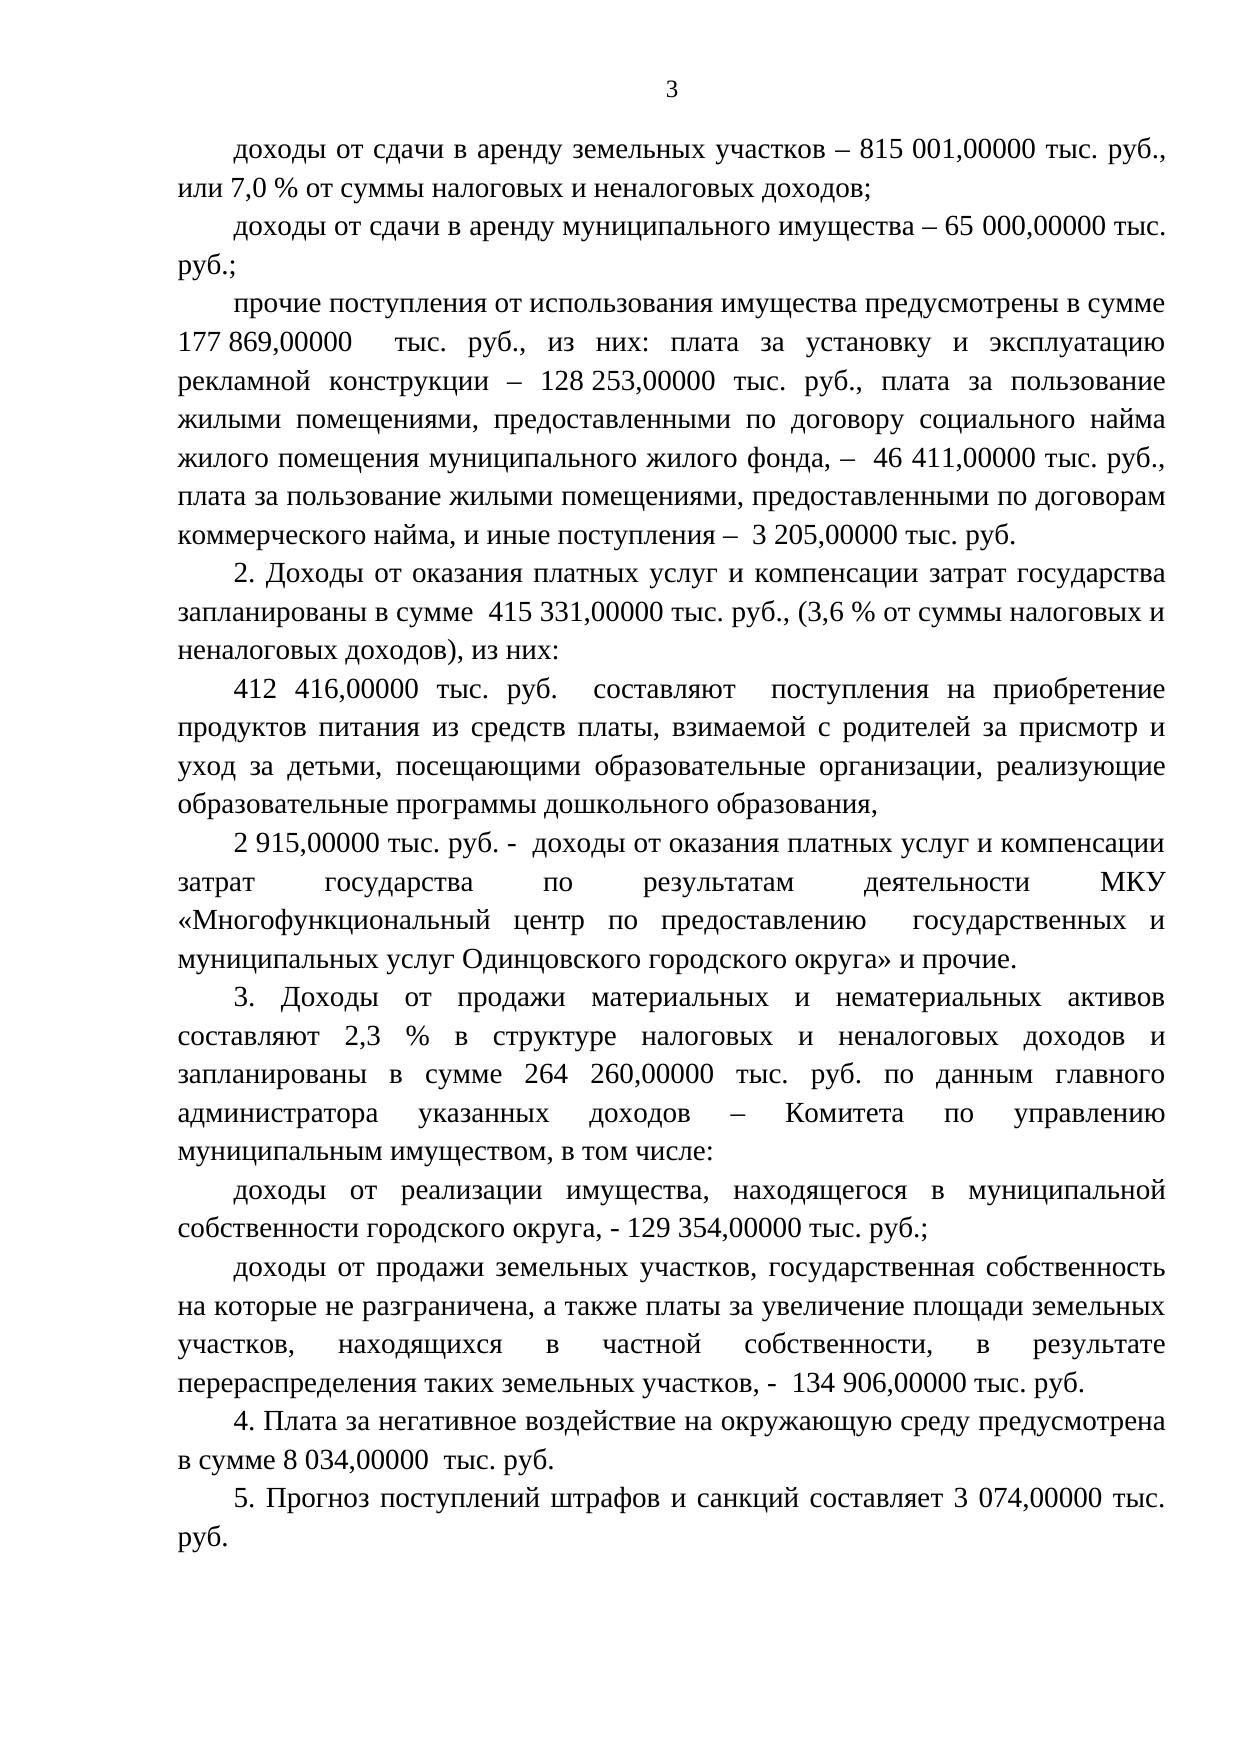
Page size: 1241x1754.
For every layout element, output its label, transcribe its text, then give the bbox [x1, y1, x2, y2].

text доходы от сдачи в аренду земельных участков – 815 001,00000 тыс. руб., или 7,0 % от суммы налоговых и неналоговых доходов; [177, 131, 1166, 203]
text 5. Прогноз поступлений штрафов и санкций составляет 3 074,00000 тыс. руб. [177, 1480, 1166, 1552]
text 4. Плата за негативное воздействие на окружающую среду предусмотрена в сумме 8 034,00000 тыс. руб. [177, 1403, 1166, 1475]
text 412 416,00000 тыс. руб. составляют поступления на приобретение продуктов питания из средств платы, взимаемой с родителей за присмотр и уход за детьми, посещающими образовательные организации, реализующие образовательные программы дошкольного образования, [177, 671, 1166, 820]
text прочие поступления от использования имущества предусмотрены в сумме 177 869,00000 тыс. руб., из них: плата за установку и эксплуатацию рекламной конструкции – 128 253,00000 тыс. руб., плата за пользование жилыми помещениями, предоставленными по договору социального найма жилого помещения муниципального жилого фонда, – 46 411,00000 тыс. руб., плата за пользование жилыми помещениями, предоставленными по договорам коммерческого найма, и иные поступления – 3 205,00000 тыс. руб. [177, 286, 1166, 550]
text доходы от реализации имущества, находящегося в муниципальной собственности городского округа, - 129 354,00000 тыс. руб.; [177, 1172, 1166, 1244]
text доходы от сдачи в аренду муниципального имущества – 65 000,00000 тыс. руб.; [177, 208, 1166, 281]
text доходы от продажи земельных участков, государственная собственность на которые не разграничена, а также платы за увеличение площади земельных участков, находящихся в частной собственности, в результате перераспределения таких земельных участков, - 134 906,00000 тыс. руб. [177, 1249, 1166, 1398]
text 3. Доходы от продажи материальных и нематериальных активов составляют 2,3 % в структуре налоговых и неналоговых доходов и запланированы в сумме 264 260,00000 тыс. руб. по данным главного администратора указанных доходов – Комитета по управлению муниципальным имуществом, в том числе: [177, 979, 1166, 1167]
text 2. Доходы от оказания платных услуг и компенсации затрат государства запланированы в сумме 415 331,00000 тыс. руб., (3,6 % от суммы налоговых и неналоговых доходов), из них: [177, 555, 1166, 666]
text 2 915,00000 тыс. руб. - доходы от оказания платных услуг и компенсации затрат государства по результатам деятельности МКУ «Многофункциональный центр по предоставлению государственных и муниципальных услуг Одинцовского городского округа» и прочие. [177, 825, 1166, 974]
